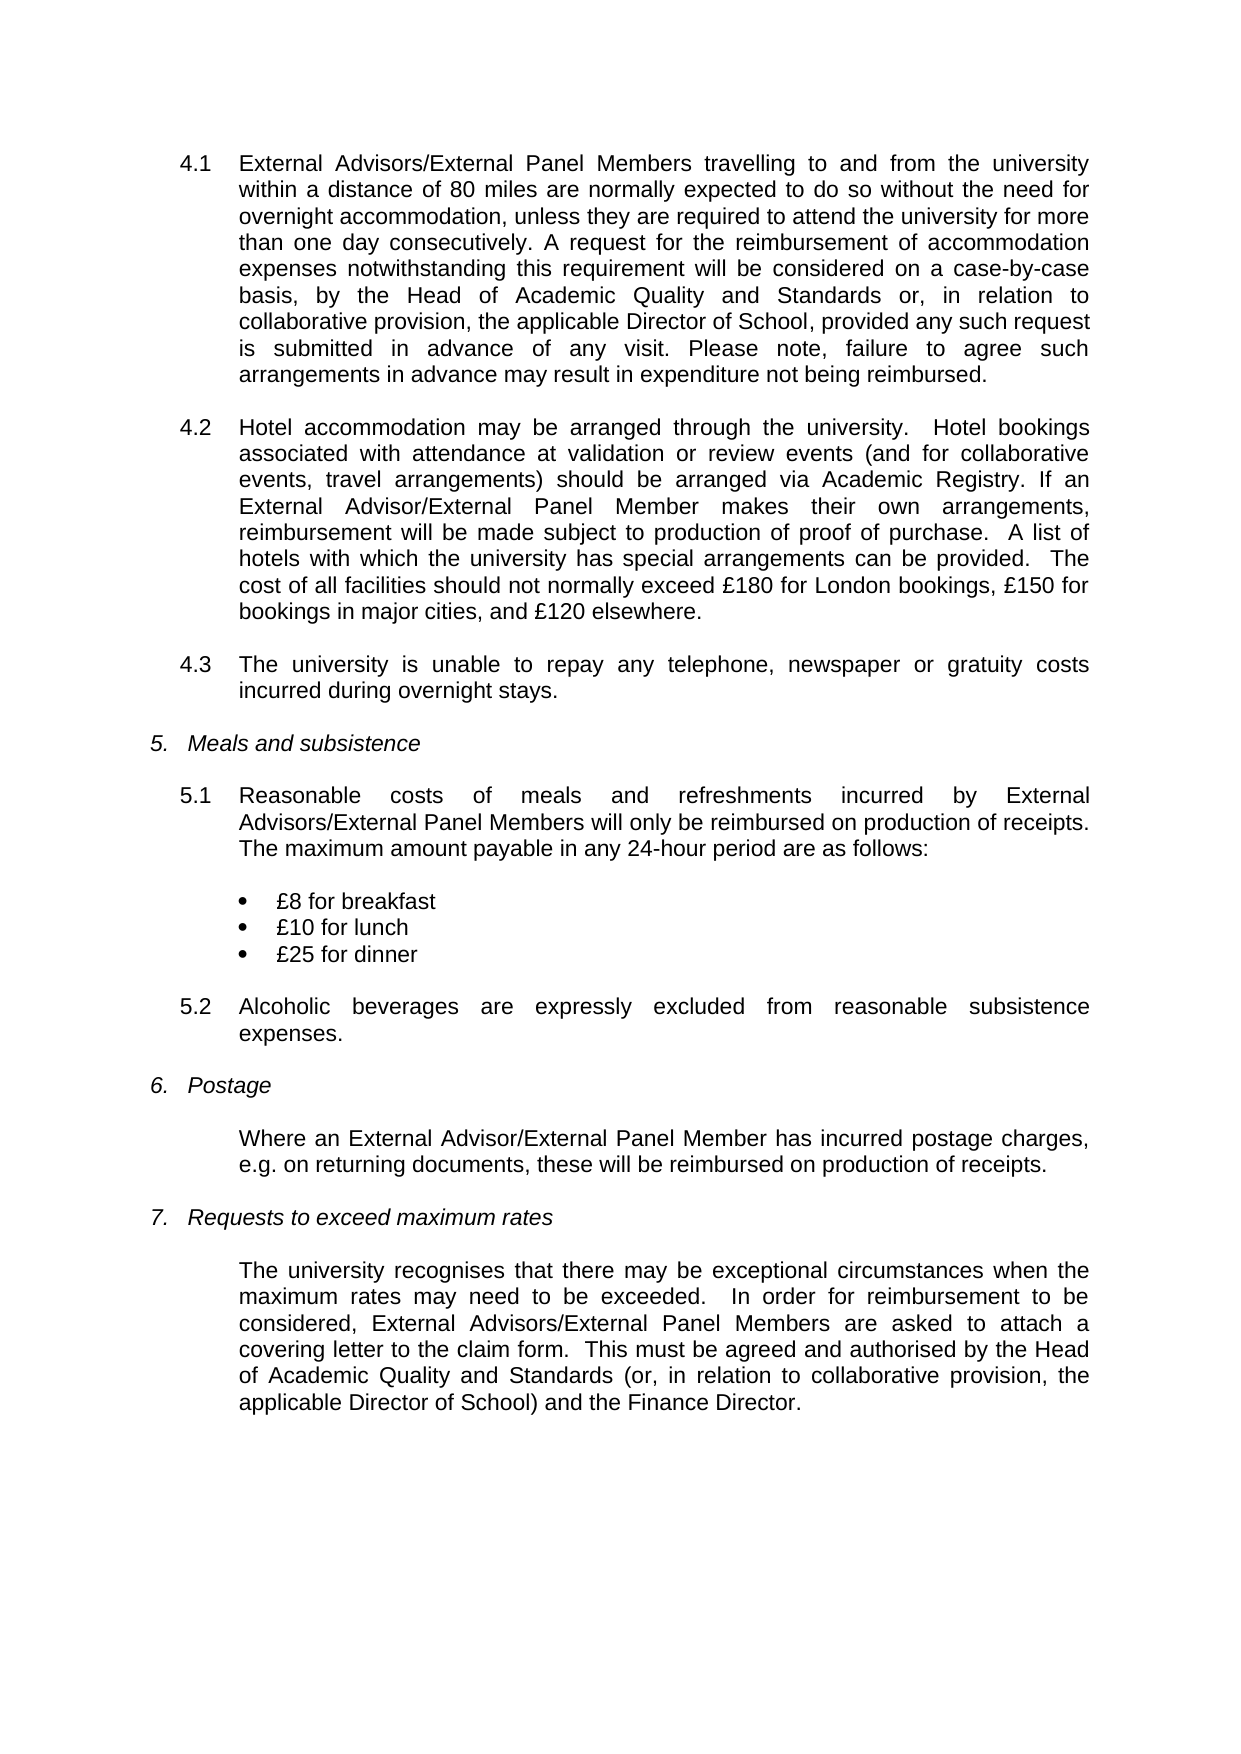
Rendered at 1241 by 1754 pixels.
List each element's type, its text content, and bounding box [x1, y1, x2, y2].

list £8 for breakfast [239, 888, 1090, 914]
text 4.2 Hotel accommodation may be arranged through the university. Hotel bookings associated with attendance at validation or review events (and for collaborative events, travel arrangements) should be arranged via Academic Registry. If an External Advisor/External Panel Member makes their own arrangements, reimbursement will be made subject to production of proof of purchase. A list of hotels with which the university has special arrangements can be provided. The cost of all facilities should not normally exceed £180 for London bookings, £150 for bookings in major cities, and £120 elsewhere. [179, 413, 1090, 624]
text Where an External Advisor/External Panel Member has incurred postage charges, e.g. on returning documents, these will be reimbursed on production of receipts. [239, 1125, 1090, 1178]
list Requests to exceed maximum rates [150, 1204, 1090, 1231]
list Reasonable costs of meals and refreshments incurred by External Advisors/External Panel Members will only be reimbursed on production of receipts. The maximum amount payable in any 24-hour period are as follows: [179, 782, 1090, 862]
list £25 for dinner [239, 941, 1090, 967]
text 5.2 Alcoholic beverages are expressly excluded from reasonable subsistence expenses. [179, 993, 1090, 1046]
list Meals and subsistence [150, 730, 1090, 756]
text The university recognises that there may be exceptional circumstances when the maximum rates may need to be exceeded. In order for reimbursement to be considered, External Advisors/External Panel Members are asked to attach a covering letter to the claim form. This must be agreed and authorised by the Head of Academic Quality and Standards (or, in relation to collaborative provision, the applicable Director of School) and the Finance Director. [239, 1257, 1090, 1415]
list Postage [150, 1072, 1090, 1099]
list £10 for lunch [239, 914, 1090, 941]
text 4.1 External Advisors/External Panel Members travelling to and from the university within a distance of 80 miles are normally expected to do so without the need for overnight accommodation, unless they are required to attend the university for more than one day consecutively. A request for the reimbursement of accommodation expenses notwithstanding this requirement will be considered on a case-by-case basis, by the Head of Academic Quality and Standards or, in relation to collaborative provision, the applicable Director of School, provided any such request is submitted in advance of any visit. Please note, failure to agree such arrangements in advance may result in expenditure not being reimbursed. [179, 150, 1090, 387]
text 4.3 The university is unable to repay any telephone, newspaper or gratuity costs incurred during overnight stays. [179, 651, 1090, 703]
